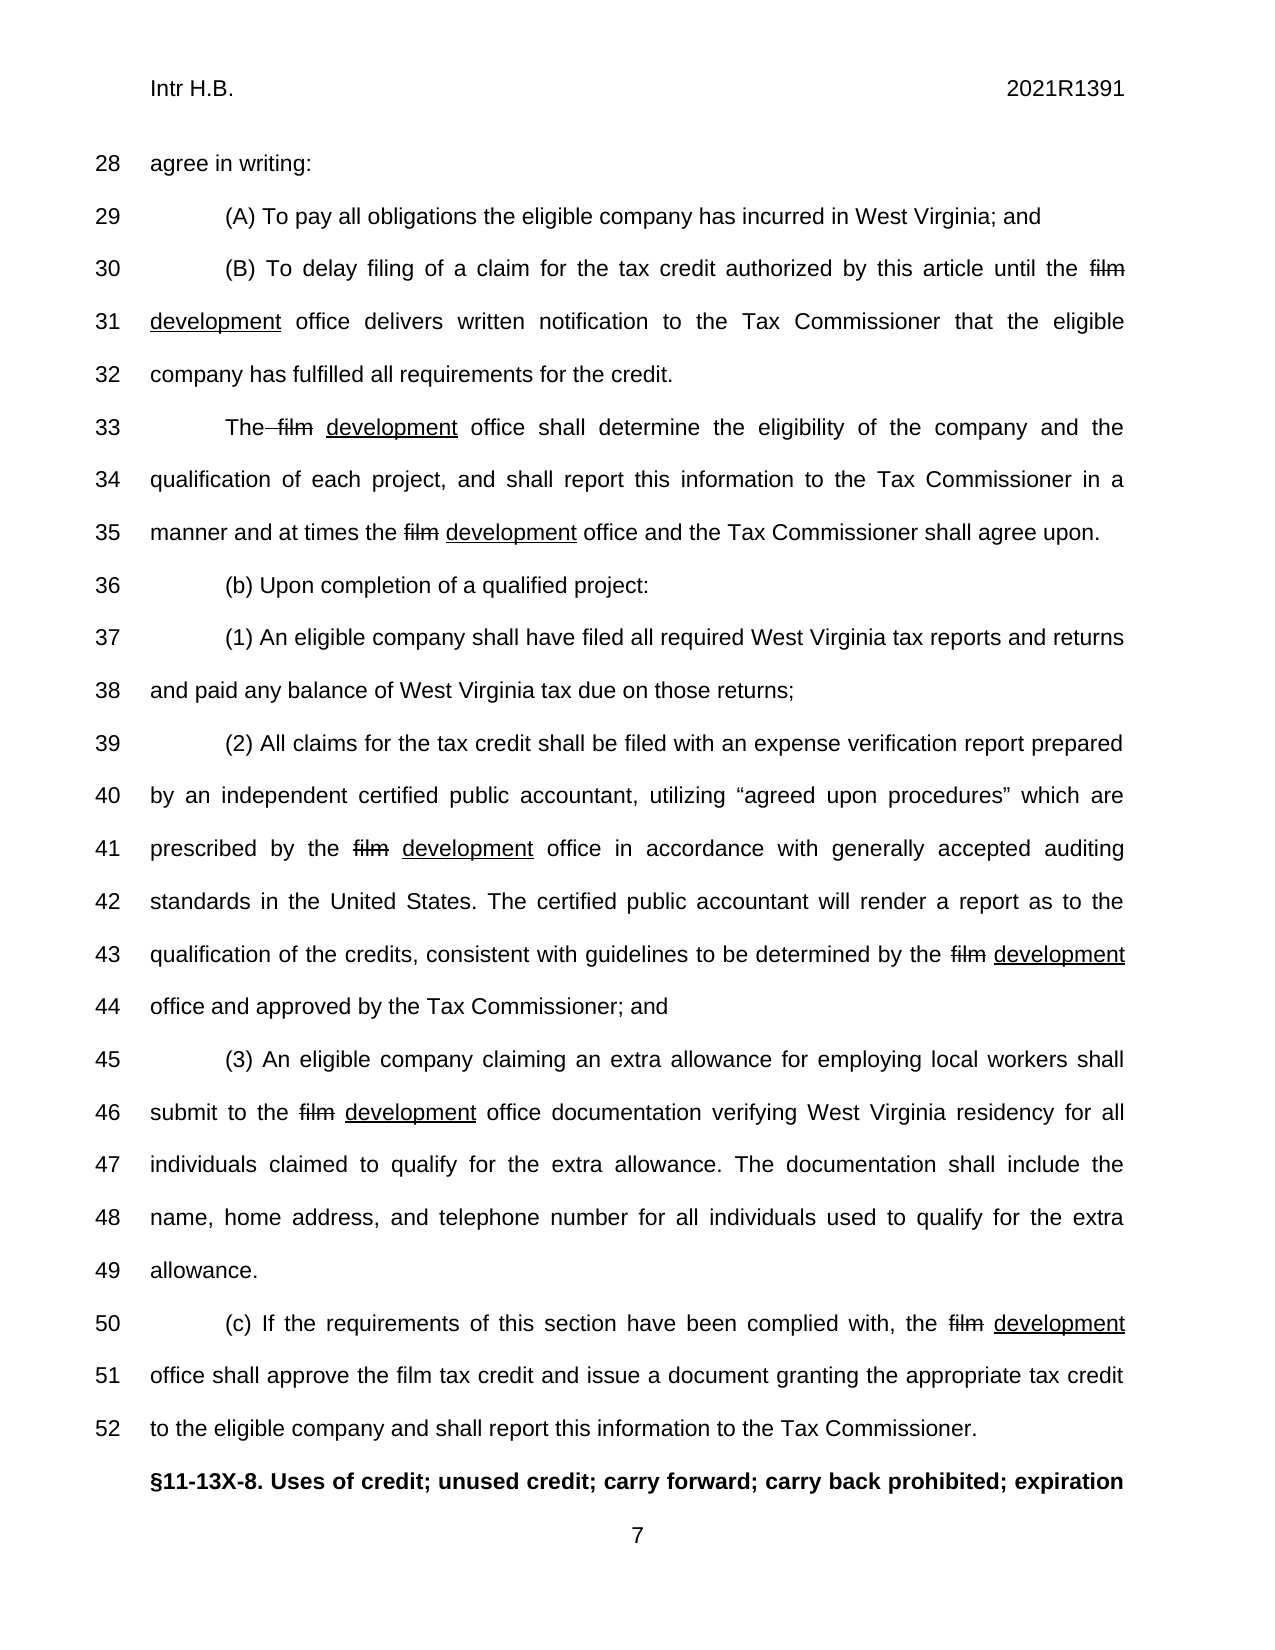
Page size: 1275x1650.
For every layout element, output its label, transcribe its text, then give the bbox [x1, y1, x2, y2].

text (b) Upon completion of a qualified project: [150, 572, 1125, 598]
text (1) An eligible company shall have filed all required West Virginia tax reports and returns and paid any balance of West Virginia tax due on those returns; [150, 624, 1125, 703]
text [150, 150, 1125, 176]
text (2) All claims for the tax credit shall be filed with an expense verification report prepared by an independent certified public accountant, utilizing “agreed upon procedures” which are prescribed by the film development office in accordance with generally accepted auditing standards in the United States. The certified public accountant will render a report as to the qualification of the credits, consistent with guidelines to be determined by the film development office and approved by the Tax Commissioner; and [150, 730, 1125, 1020]
text (3) An eligible company claiming an extra allowance for employing local workers shall submit to the film development office documentation verifying West Virginia residency for all individuals claimed to qualify for the extra allowance. The documentation shall include the name, home address, and telephone number for all individuals used to qualify for the extra allowance. [150, 1046, 1125, 1283]
text (B) To delay filing of a claim for the tax credit authorized by this article until the film development office delivers written notification to the Tax Commissioner that the eligible company has fulfilled all requirements for the credit. [150, 255, 1125, 387]
text (c) If the requirements of this section have been complied with, the film development office shall approve the film tax credit and issue a document granting the appropriate tax credit to the eligible company and shall report this information to the Tax Commissioner. [150, 1309, 1125, 1441]
text The film development office shall determine the eligibility of the company and the qualification of each project, and shall report this information to the Tax Commissioner in a manner and at times the film development office and the Tax Commissioner shall agree upon. [150, 413, 1125, 545]
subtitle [150, 1468, 1125, 1494]
text (A) To pay all obligations the eligible company has incurred in West Virginia; and [150, 203, 1125, 229]
